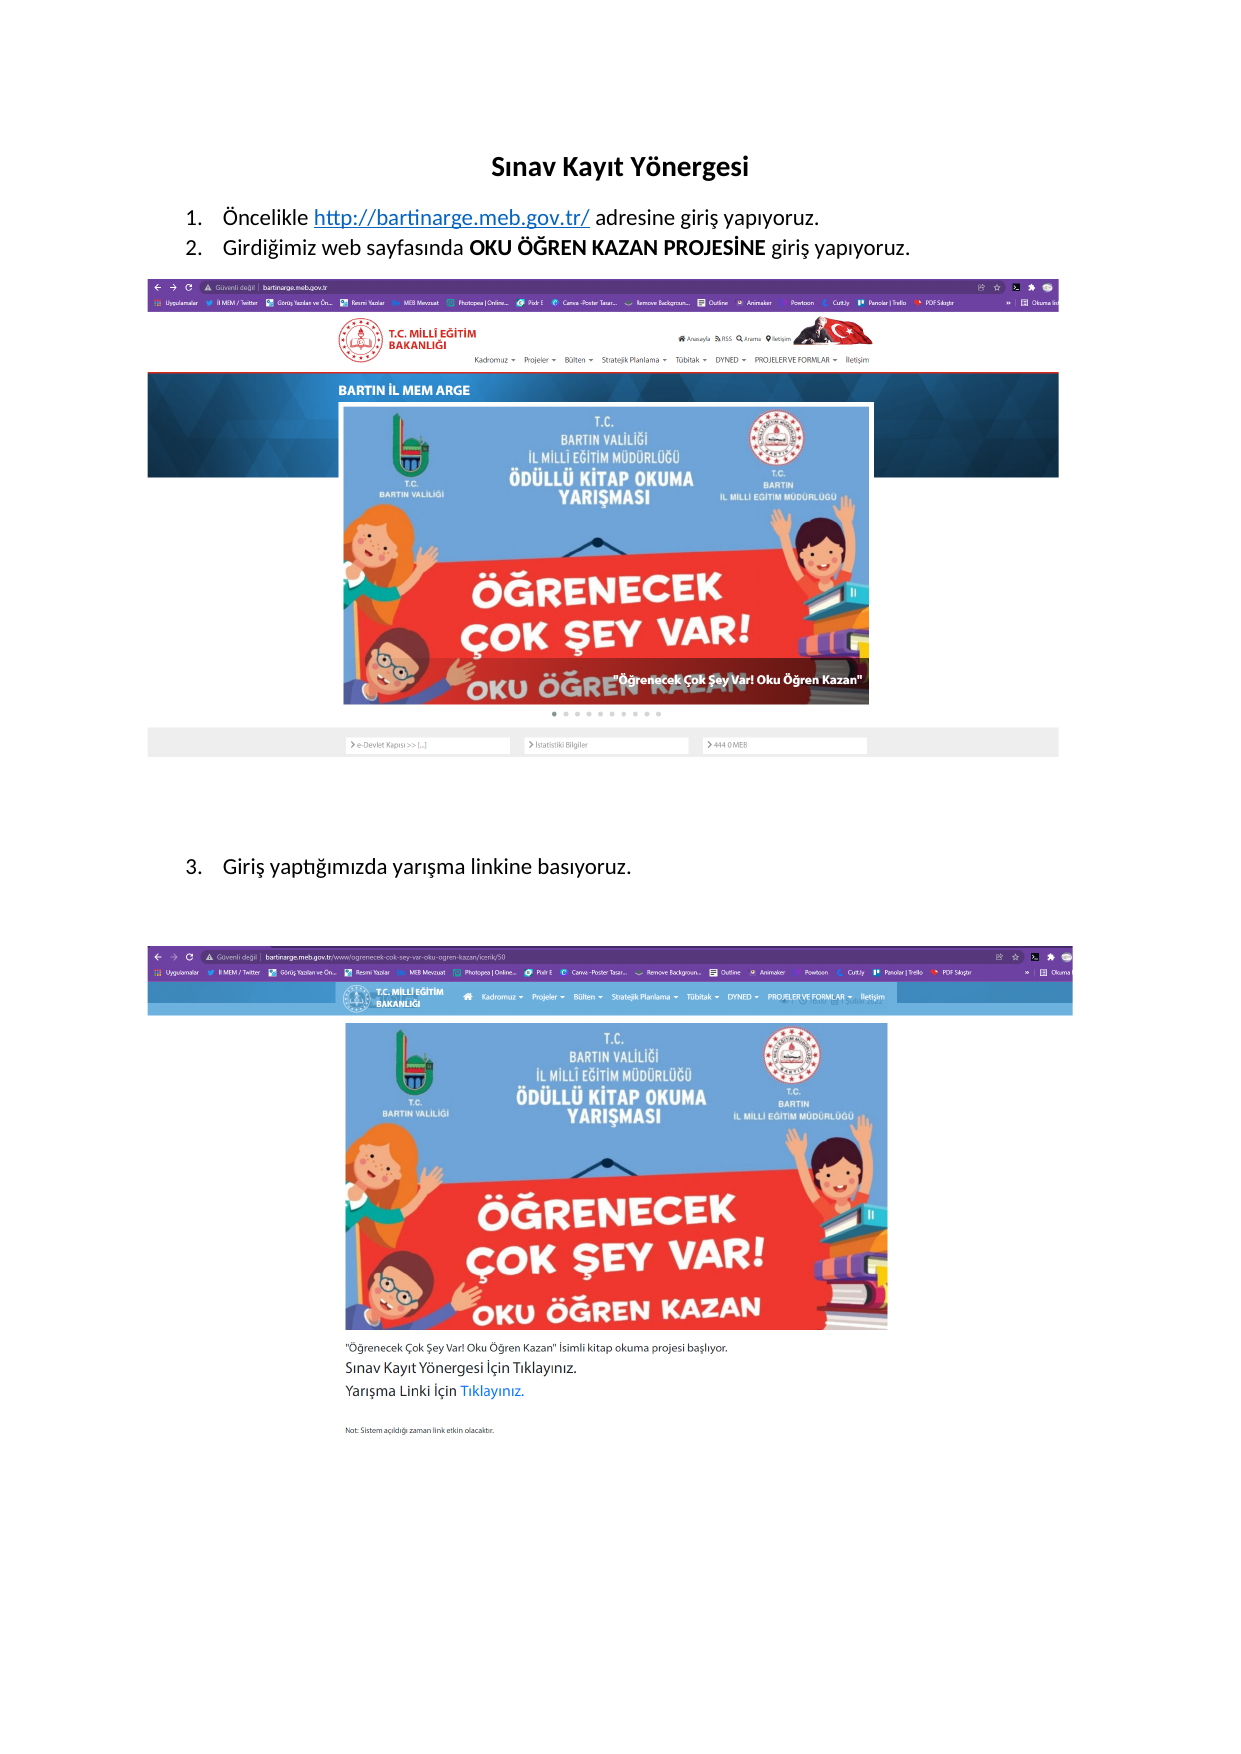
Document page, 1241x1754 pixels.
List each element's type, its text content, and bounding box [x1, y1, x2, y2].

picture [147, 946, 1073, 1440]
list Öncelikle http://bartinarge.meb.gov.tr/ adresine giriş yapıyoruz. [185, 203, 1093, 231]
list Giriş yaptığımızda yarışma linkine basıyoruz. [185, 852, 1093, 880]
list Girdiğimiz web sayfasında OKU ÖĞREN KAZAN PROJESİNE giriş yapıyoruz. [185, 233, 1093, 261]
text Sınav Kayıt Yönergesi [148, 148, 1093, 183]
picture [147, 279, 1059, 757]
